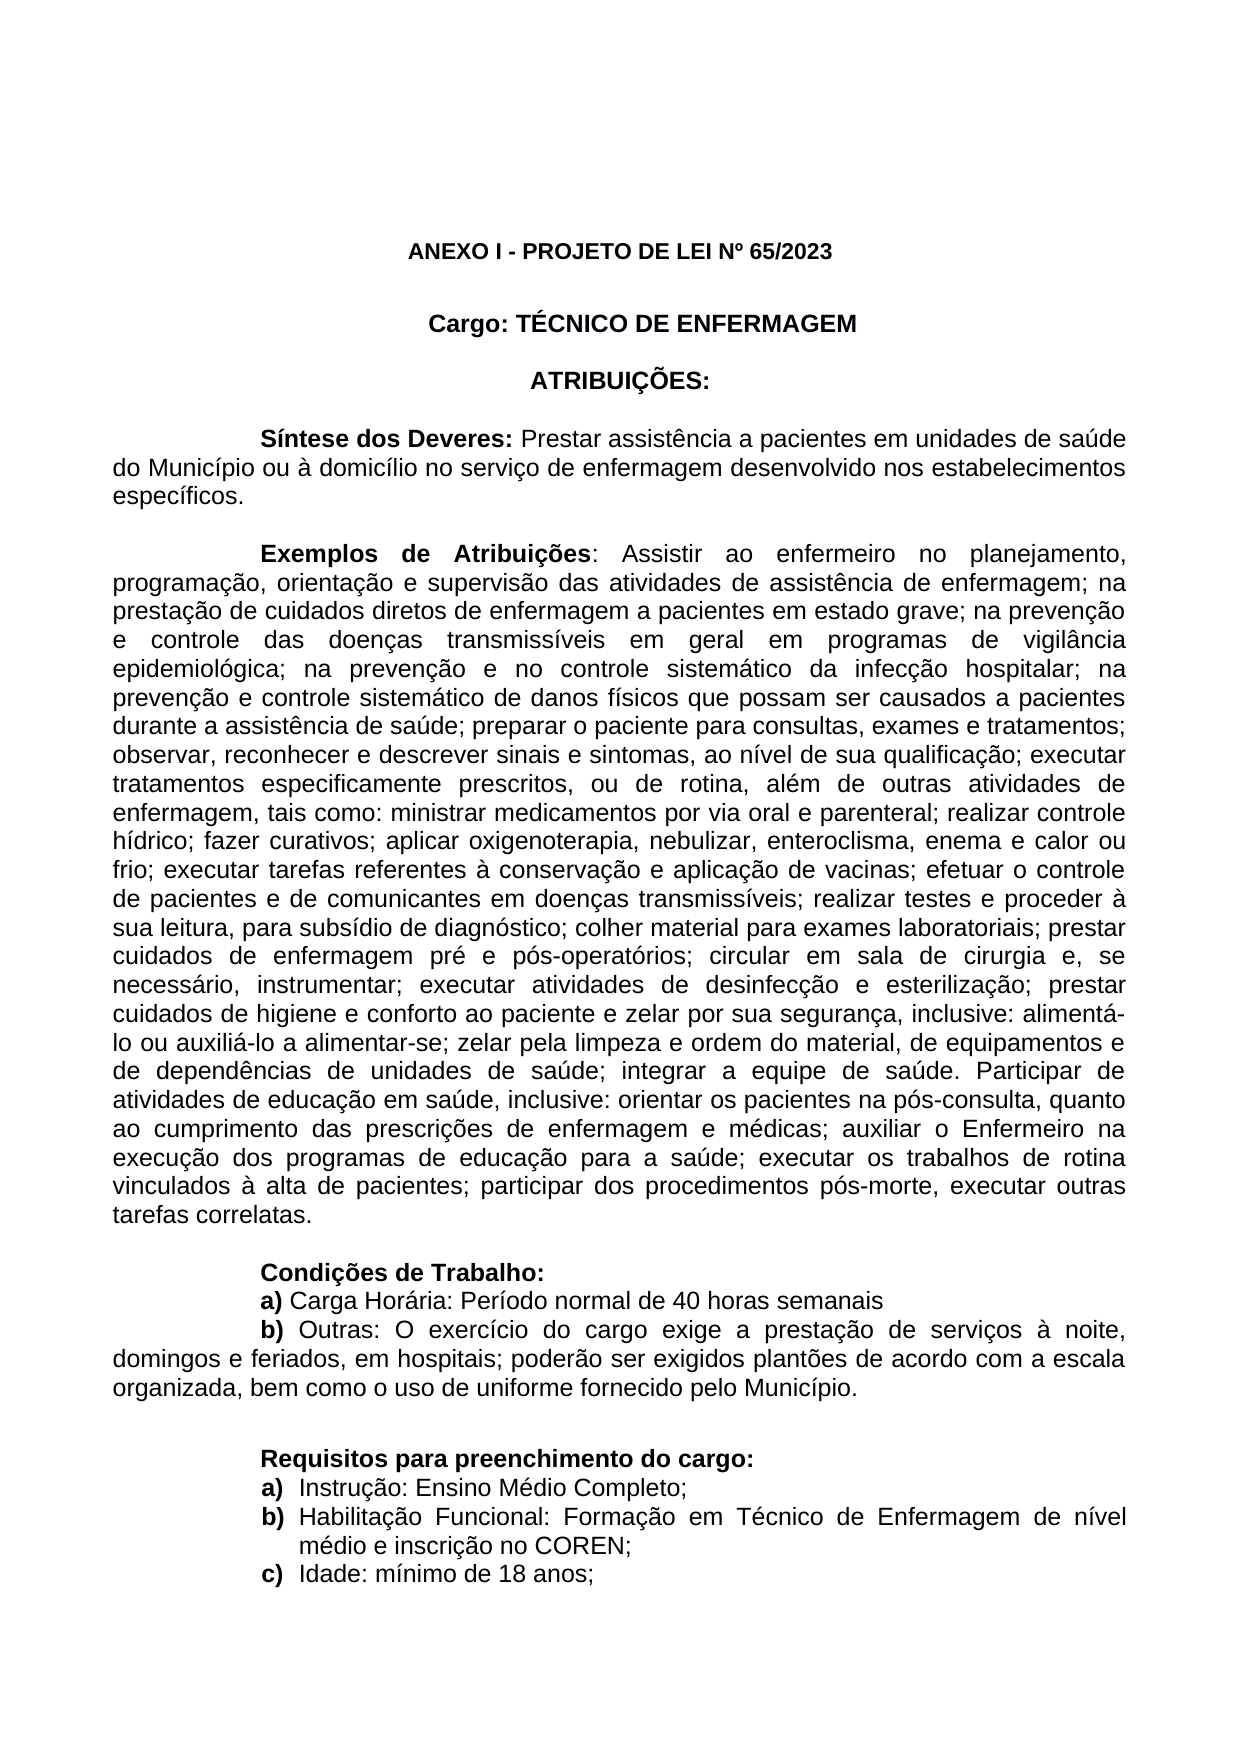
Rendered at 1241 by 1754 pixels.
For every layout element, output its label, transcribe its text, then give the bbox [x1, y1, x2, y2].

subtitle ANEXO I - PROJETO DE LEI Nº 65/2023 [112, 238, 1128, 264]
list Instrução: Ensino Médio Completo; [261, 1473, 1128, 1502]
list Idade: mínimo de 18 anos; [261, 1559, 1128, 1588]
list Habilitação Funcional: Formação em Técnico de Enfermagem de nível médio e inscrição no COREN; [261, 1502, 1128, 1559]
text Requisitos para preenchimento do cargo: [112, 1444, 1128, 1473]
text Exemplos de Atribuições: Assistir ao enfermeiro no planejamento, programação, orientação e supervisão das atividades de assistência de enfermagem; na prestação de cuidados diretos de enfermagem a pacientes em estado grave; na prevenção e controle das doenças transmissíveis em geral em programas de vigilância epidemiológica; na prevenção e no controle sistemático da infecção hospitalar; na prevenção e controle sistemático de danos físicos que possam ser causados a pacientes durante a assistência de saúde; preparar o paciente para consultas, exames e tratamentos; observar, reconhecer e descrever sinais e sintomas, ao nível de sua qualificação; executar tratamentos especificamente prescritos, ou de rotina, além de outras atividades de enfermagem, tais como: ministrar medicamentos por via oral e parenteral; realizar controle hídrico; fazer curativos; aplicar oxigenoterapia, nebulizar, enteroclisma, enema e calor ou frio; executar tarefas referentes à conservação e aplicação de vacinas; efetuar o controle de pacientes e de comunicantes em doenças transmissíveis; realizar testes e proceder à sua leitura, para subsídio de diagnóstico; colher material para exames laboratoriais; prestar cuidados de enfermagem pré e pós-operatórios; circular em sala de cirurgia e, se necessário, instrumentar; executar atividades de desinfecção e esterilização; prestar cuidados de higiene e conforto ao paciente e zelar por sua segurança, inclusive: alimentá-lo ou auxiliá-lo a alimentar-se; zelar pela limpeza e ordem do material, de equipamentos e de dependências de unidades de saúde; integrar a equipe de saúde. Participar de atividades de educação em saúde, inclusive: orientar os pacientes na pós-consulta, quanto ao cumprimento das prescrições de enfermagem e médicas; auxiliar o Enfermeiro na execução dos programas de educação para a saúde; executar os trabalhos de rotina vinculados à alta de pacientes; participar dos procedimentos pós-morte, executar outras tarefas correlatas. [112, 539, 1128, 1229]
text b) Outras: O exercício do cargo exige a prestação de serviços à noite, domingos e feriados, em hospitais; poderão ser exigidos plantões de acordo com a escala organizada, bem como o uso de uniforme fornecido pelo Município. [112, 1315, 1128, 1401]
text Condições de Trabalho: [112, 1258, 1128, 1286]
text ATRIBUIÇÕES: [112, 366, 1128, 395]
text Síntese dos Deveres: Prestar assistência a pacientes em unidades de saúde do Município ou à domicílio no serviço de enfermagem desenvolvido nos estabelecimentos específicos. [112, 424, 1128, 510]
text a) Carga Horária: Período normal de 40 horas semanais [112, 1286, 1128, 1315]
subtitle Cargo: TÉCNICO DE ENFERMAGEM [112, 309, 1128, 338]
